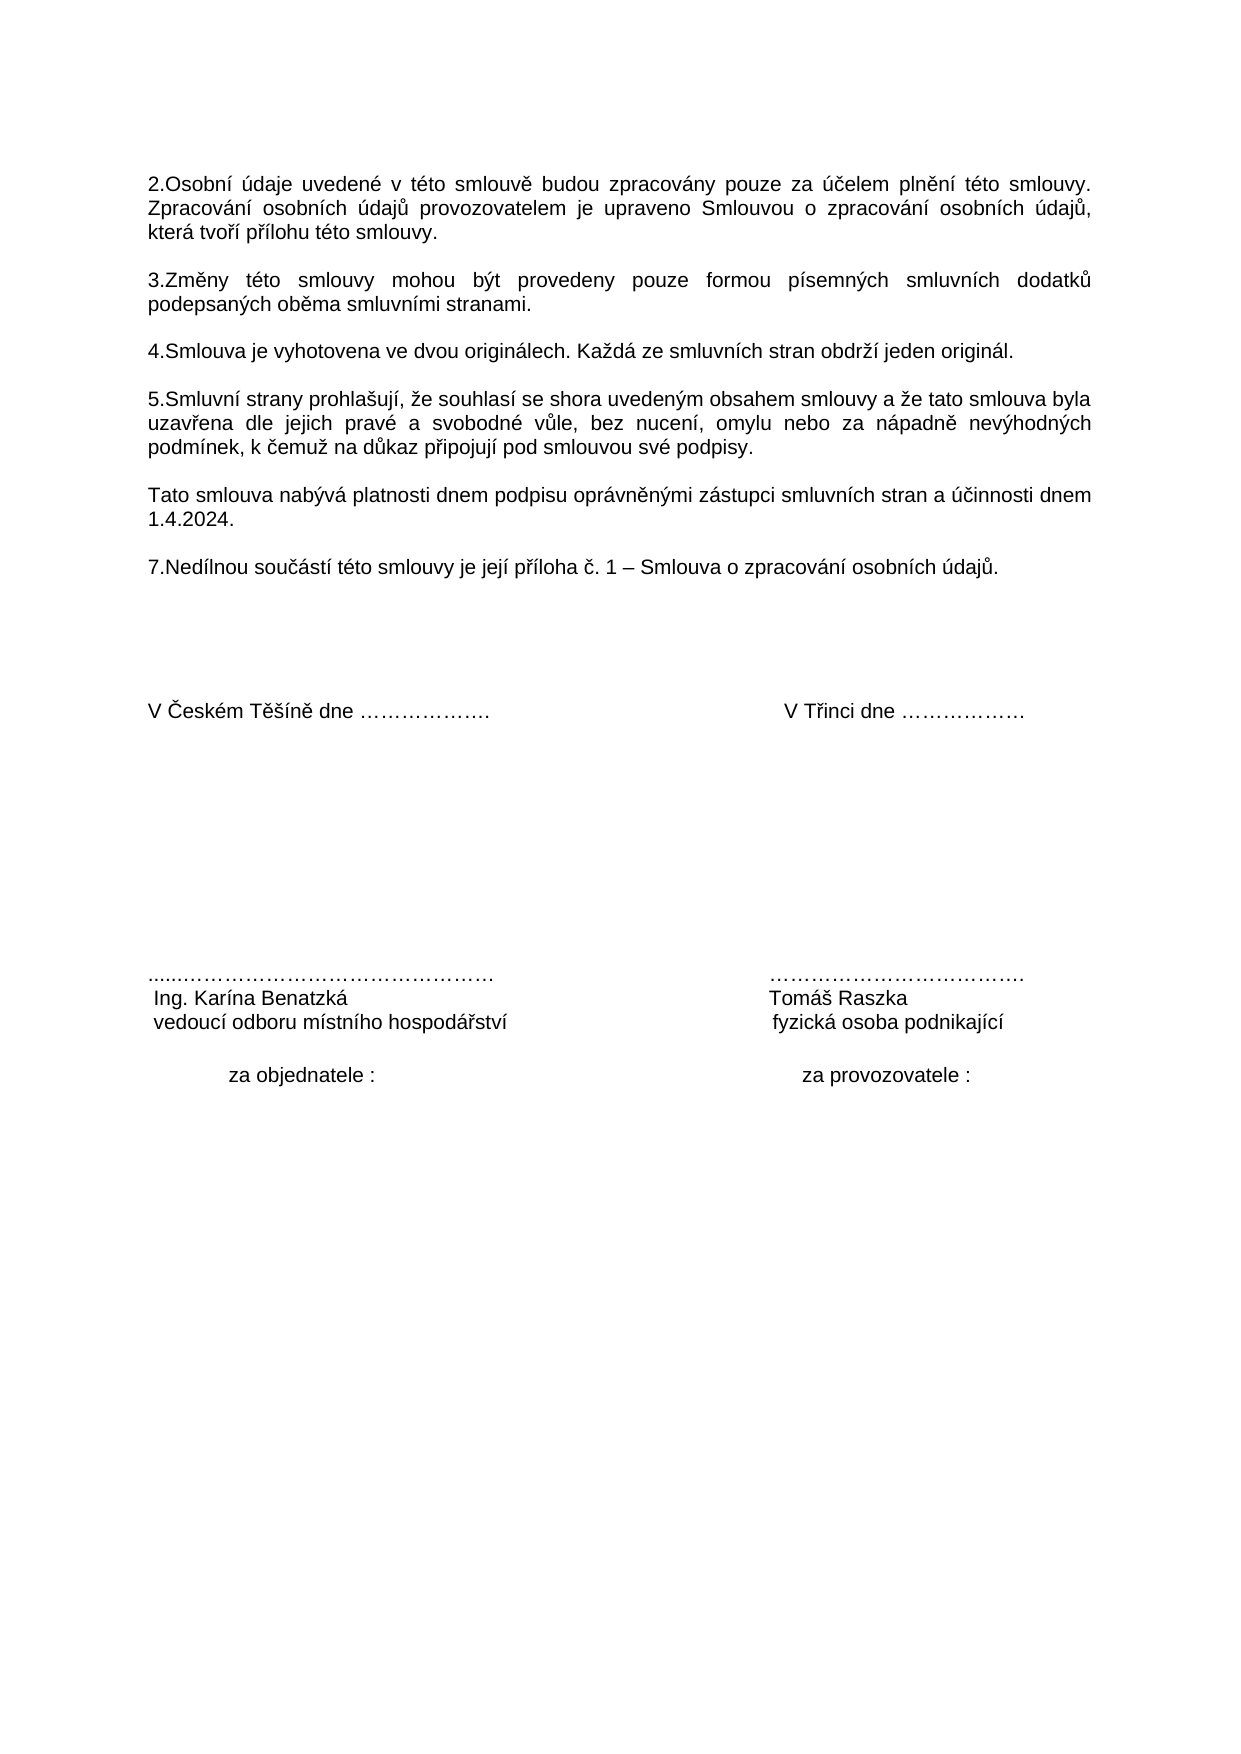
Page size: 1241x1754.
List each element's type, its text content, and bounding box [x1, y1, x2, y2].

text Ing. Karína Benatzká Tomáš Raszka [148, 986, 1093, 1010]
text vedoucí odboru místního hospodářství fyzická osoba podnikající [148, 1010, 1093, 1034]
text 7.Nedílnou součástí této smlouvy je její příloha č. 1 – Smlouva o zpracování osobních údajů. [148, 555, 1089, 579]
text 5.Smluvní strany prohlašují, že souhlasí se shora uvedeným obsahem smlouvy a že tato smlouva byla uzavřena dle jejich pravé a svobodné vůle, bez nucení, omylu nebo za nápadně nevýhodných podmínek, k čemuž na důkaz připojují pod smlouvou své podpisy. [148, 387, 1093, 459]
text Tato smlouva nabývá platnosti dnem podpisu oprávněnými zástupci smluvních stran a účinnosti dnem 1.4.2024. [148, 483, 1093, 531]
text za objednatele : za provozovatele : [148, 1063, 1093, 1087]
text 2.Osobní údaje uvedené v této smlouvě budou zpracovány pouze za účelem plnění této smlouvy. Zpracování osobních údajů provozovatelem je upraveno Smlouvou o zpracování osobních údajů, která tvoří přílohu této smlouvy. [148, 172, 1093, 243]
text 4.Smlouva je vyhotovena ve dvou originálech. Každázesmluvníchstranobdržíjedenoriginál. [148, 339, 1093, 363]
text 3.Změny této smlouvy mohou být provedeny pouze formou písemných smluvních dodatků podepsaných oběma smluvními stranami. [148, 267, 1093, 315]
text ......……………………………………… ………………………………. [148, 962, 1093, 986]
text V ČeskémTěšínědne………………. V Třincidne……………… [148, 699, 1093, 723]
